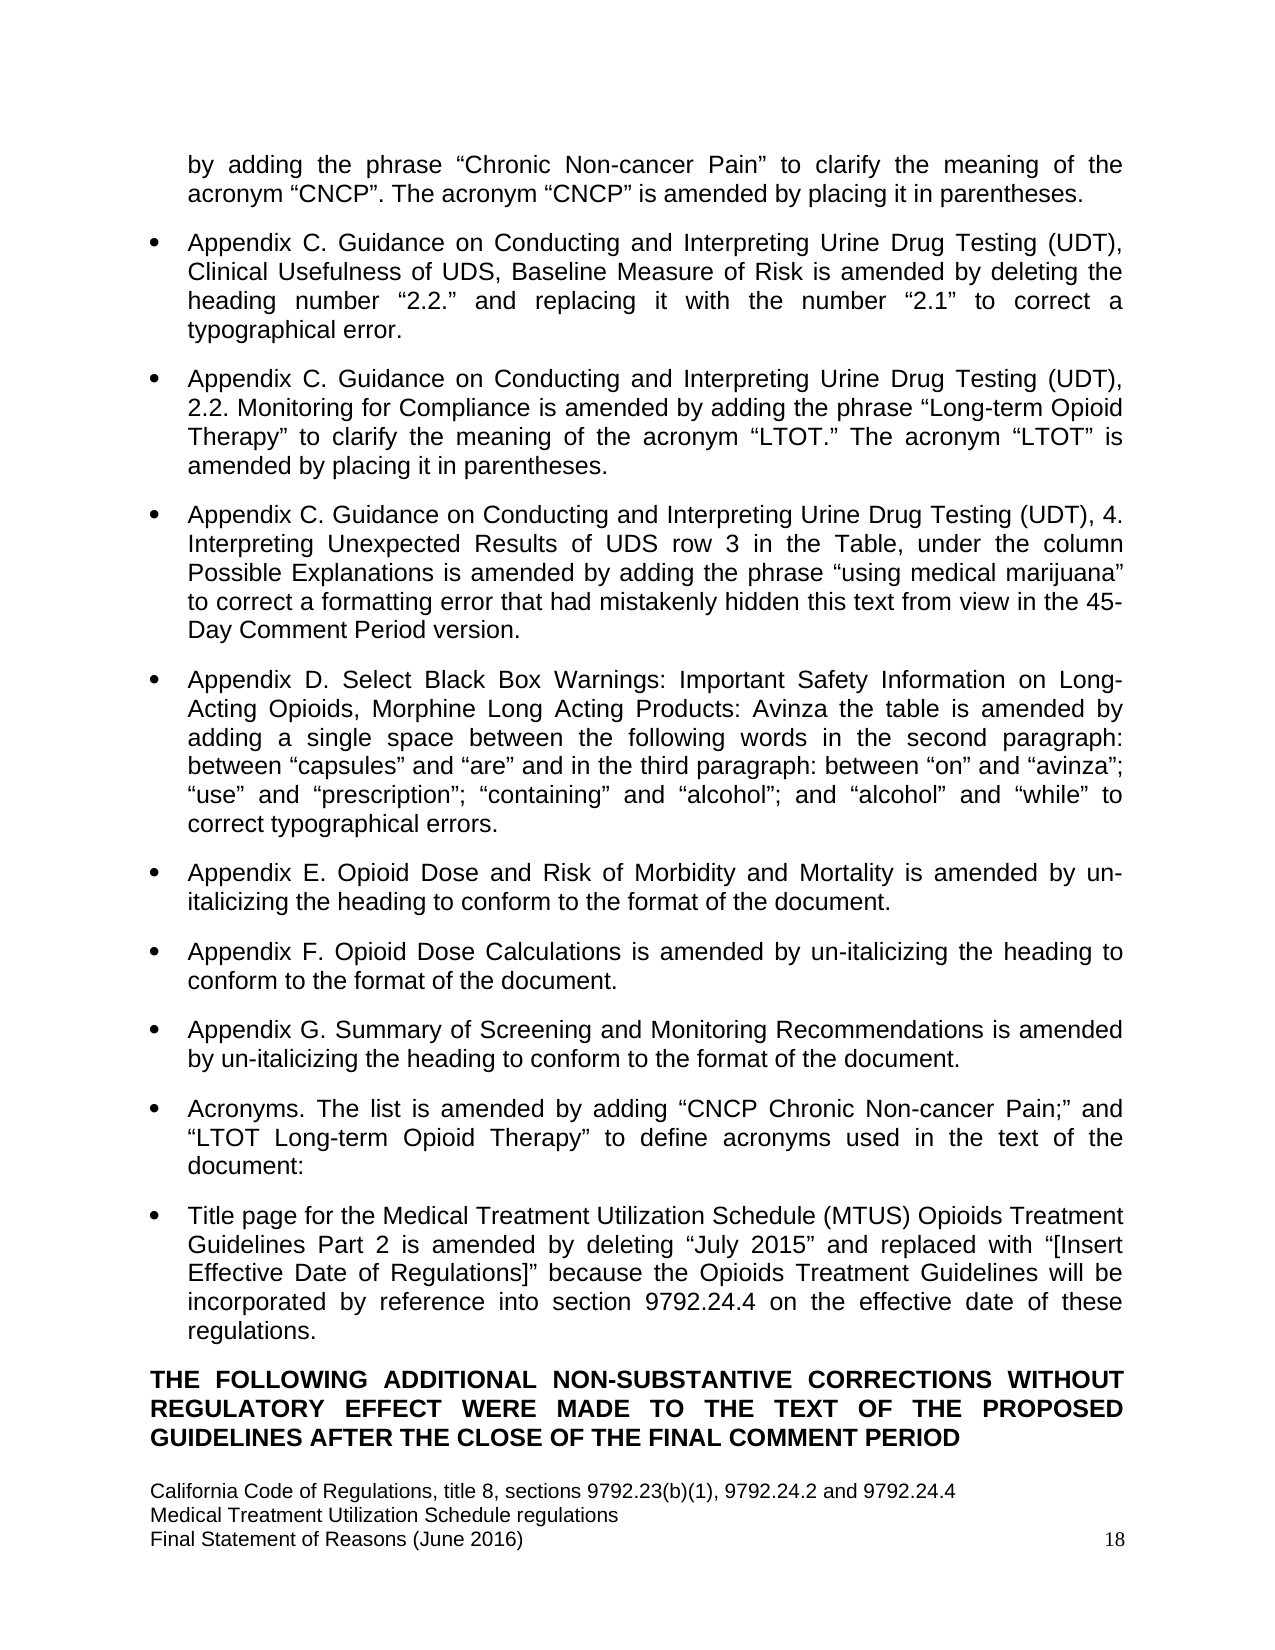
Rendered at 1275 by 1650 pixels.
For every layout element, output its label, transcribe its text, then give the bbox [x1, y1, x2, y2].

list Acronyms. The list is amended by adding “CNCP Chronic Non-cancer Pain;” and “LTOT Long-term Opioid Therapy” to define acronyms used in the text of the document: [150, 1151, 1125, 1237]
list Appendix D. Select Black Box Warnings: Important Safety Information on Long-Acting Opioids, Morphine Long Acting Products: Avinza the table is amended by adding a single space between the following words in the second paragraph: between “capsules” and “are” and in the third paragraph: between “on” and “avinza”; “use” and “prescription”; “containing” and “alcohol”; and “alcohol” and “while” to correct typographical errors. [150, 722, 1125, 895]
list Appendix F. Opioid Dose Calculations is amended by un-italicizing the heading to conform to the format of the document. [150, 994, 1125, 1052]
list Appendix C. Guidance on Conducting and Interpreting Urine Drug Testing (UDT), Clinical Usefulness of UDS, Baseline Measure of Risk is amended by deleting the heading number “2.2.” and replacing it with the number “2.1” to correct a typographical error. [150, 286, 1125, 401]
list Title page for the Medical Treatment Utilization Schedule (MTUS) Opioids Treatment Guidelines Part 2 is amended by deleting “July 2015” and replaced with “[Insert Effective Date of Regulations]” because the Opioids Treatment Guidelines will be incorporated by reference into section 9792.24.4 on the effective date of these regulations. [150, 1258, 1125, 1402]
list Appendix E. Opioid Dose and Risk of Morbidity and Mortality is amended by un-italicizing the heading to conform to the format of the document. [150, 916, 1125, 973]
list Appendix C. Guidance on Conducting and Interpreting Urine Drug Testing (UDT) is amended by un-italicizing the heading to conform to the format of the document and by adding the phrase “Chronic Non-cancer Pain” to clarify the meaning of the acronym “CNCP”. The acronym “CNCP” is amended by placing it in parentheses. [150, 150, 1125, 265]
list Appendix G. Summary of Screening and Monitoring Recommendations is amended by un-italicizing the heading to conform to the format of the document. [150, 1073, 1125, 1130]
list Appendix C. Guidance on Conducting and Interpreting Urine Drug Testing (UDT), 4. Interpreting Unexpected Results of UDS row 3 in the Table, under the column Possible Explanations is amended by adding the phrase “using medical marijuana” to correct a formatting error that had mistakenly hidden this text from view in the 45-Day Comment Period version. [150, 558, 1125, 702]
list Appendix C. Guidance on Conducting and Interpreting Urine Drug Testing (UDT), 2.2. Monitoring for Compliance is amended by adding the phrase “Long-term Opioid Therapy” to clarify the meaning of the acronym “LTOT.” The acronym “LTOT” is amended by placing it in parentheses. [150, 422, 1125, 537]
